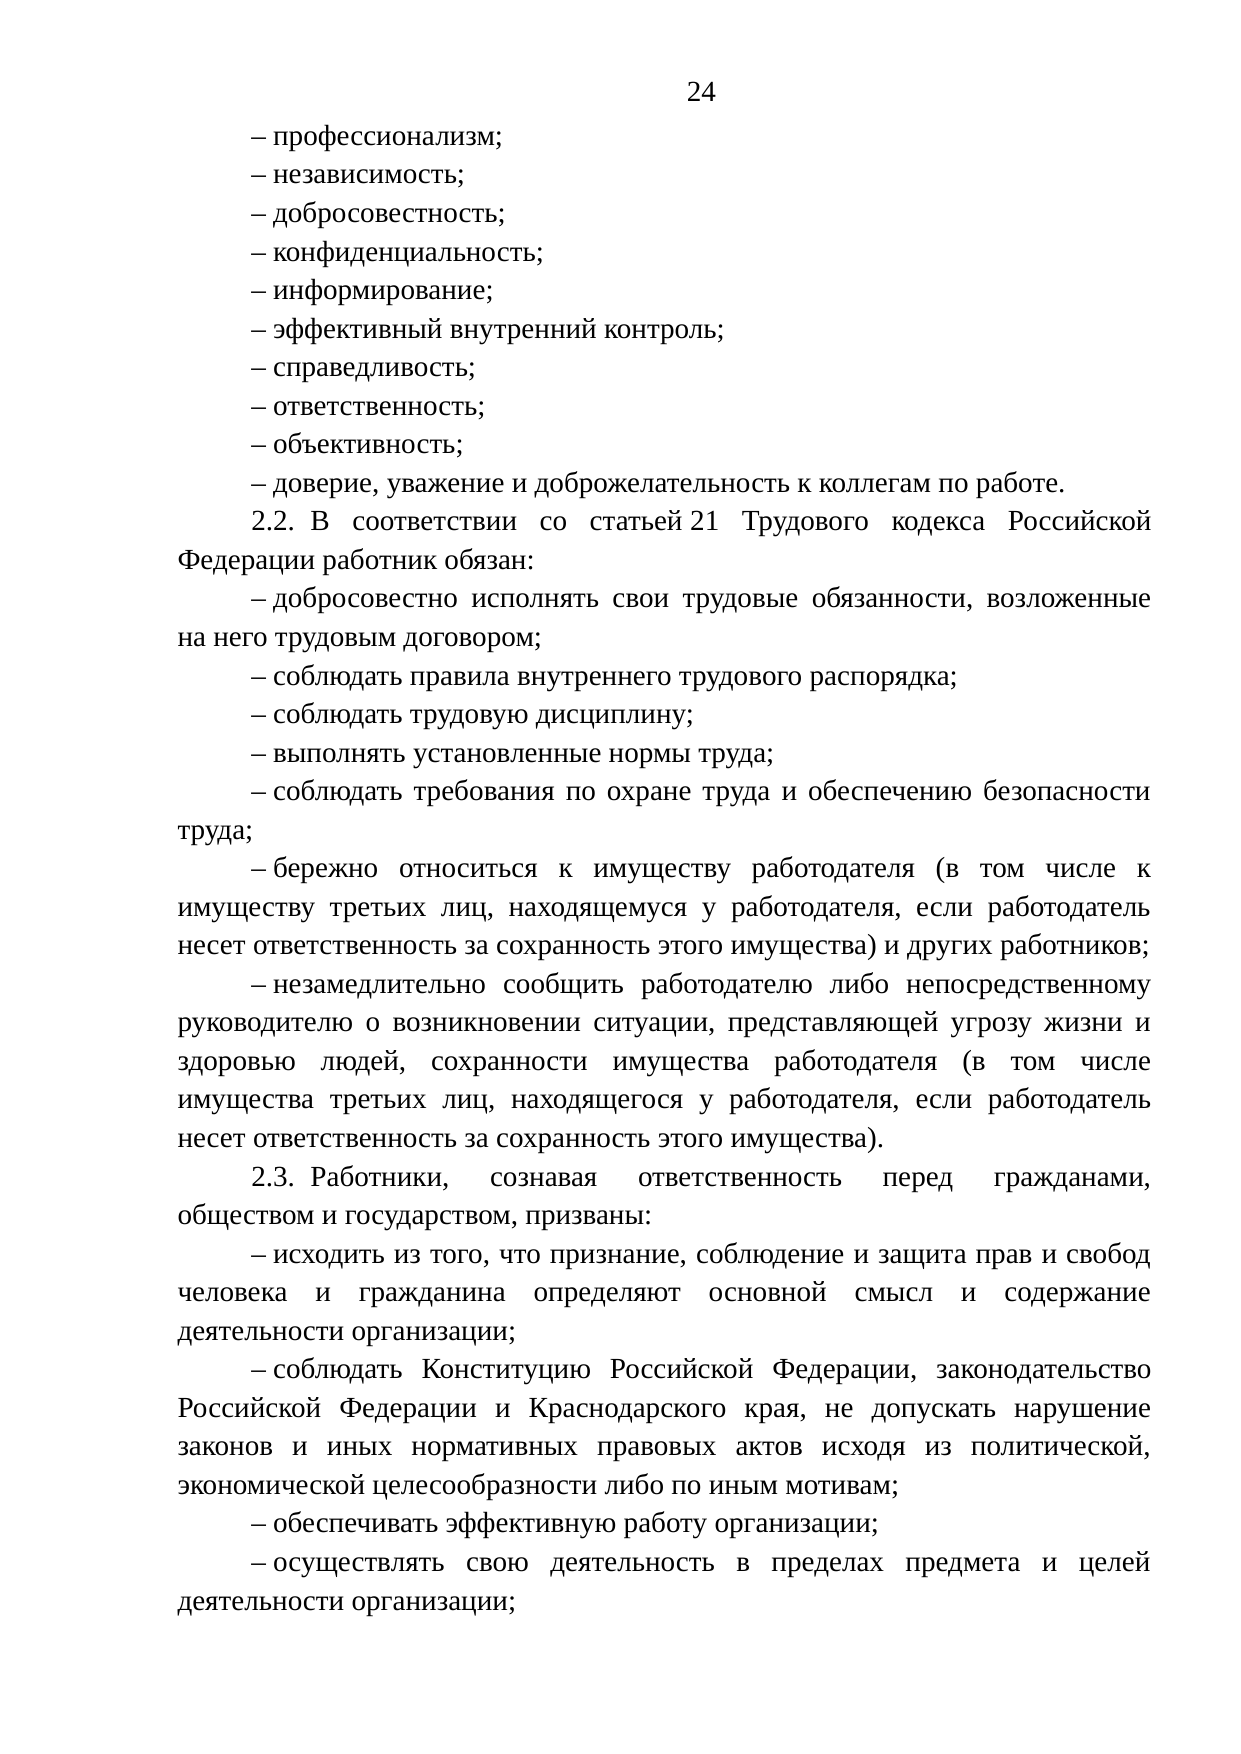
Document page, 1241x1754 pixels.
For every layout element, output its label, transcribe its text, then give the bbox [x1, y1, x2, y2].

text – осуществлять свою деятельность в пределах предмета и целей деятельности организации; [177, 1544, 1152, 1616]
text – ответственность; [177, 388, 1152, 421]
text – бережно относиться к имуществу работодателя (в том числе к имуществу третьих лиц, находящемуся у работодателя, если работодатель несет ответственность за сохранность этого имущества) и других работников; [177, 850, 1152, 961]
text – информирование; [177, 272, 1152, 306]
text – конфиденциальность; [177, 234, 1152, 267]
text – соблюдать Конституцию Российской Федерации, законодательство Российской Федерации и Краснодарского края, не допускать нарушение законов и иных нормативных правовых актов исходя из политической, экономической целесообразности либо по иным мотивам; [177, 1351, 1152, 1501]
text – добросовестность; [177, 195, 1152, 229]
text – объективность; [177, 426, 1152, 460]
text – профессионализм; [177, 118, 1152, 152]
text – соблюдать требования по охране труда и обеспечению безопасности труда; [177, 773, 1152, 845]
text – исходить из того, что признание, соблюдение и защита прав и свобод человека и гражданина определяют основной смысл и содержание деятельности организации; [177, 1236, 1152, 1346]
text – обеспечивать эффективную работу организации; [177, 1506, 1152, 1539]
text – выполнять установленные нормы труда; [177, 735, 1152, 768]
text – незамедлительно сообщить работодателю либо непосредственному руководителю о возникновении ситуации, представляющей угрозу жизни и здоровью людей, сохранности имущества работодателя (в том числе имущества третьих лиц, находящегося у работодателя, если работодатель несет ответственность за сохранность этого имущества). [177, 966, 1152, 1154]
list В соответствии со статьей 21 Трудового кодекса Российской Федерации работник обязан: [177, 503, 1152, 576]
text – независимость; [177, 157, 1152, 190]
list Работники, сознавая ответственность перед гражданами, обществом и государством, призваны: [177, 1159, 1152, 1231]
text – добросовестно исполнять свои трудовые обязанности, возложенные на него трудовым договором; [177, 581, 1152, 653]
text – соблюдать правила внутреннего трудового распорядка; [177, 658, 1152, 691]
text – соблюдать трудовую дисциплину; [177, 696, 1152, 730]
text – справедливость; [177, 349, 1152, 383]
text – доверие, уважение и доброжелательность к коллегам по работе. [177, 465, 1152, 498]
text – эффективный внутренний контроль; [177, 311, 1152, 344]
